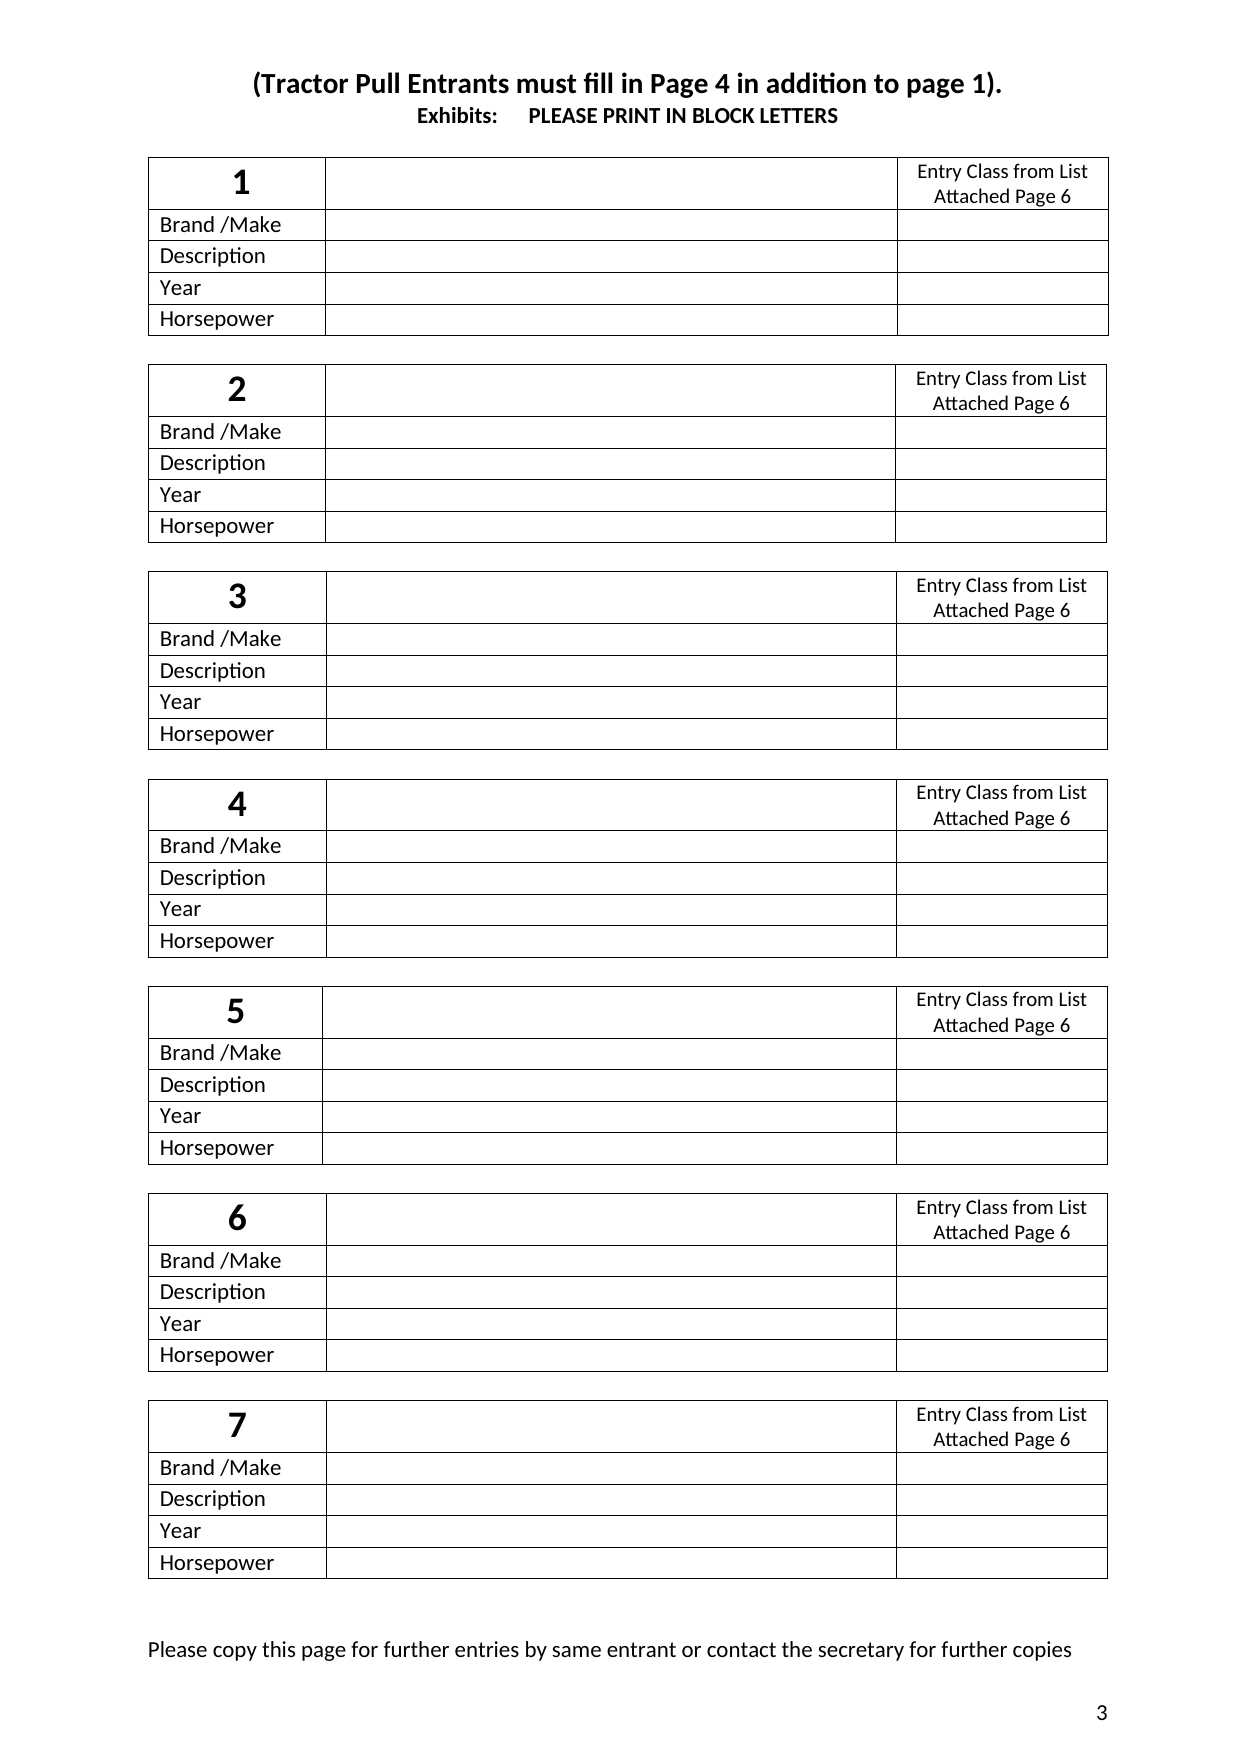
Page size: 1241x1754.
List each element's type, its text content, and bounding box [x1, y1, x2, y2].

table_header [326, 365, 895, 416]
table_cell Brand /Make [149, 1039, 322, 1069]
table_cell Description [149, 449, 325, 479]
table_cell [327, 895, 896, 925]
table_header 2 [149, 365, 325, 416]
table_cell [897, 1453, 1107, 1483]
table_header Entry Class from List Attached Page 6 [897, 987, 1107, 1037]
table_header 7 [149, 1401, 326, 1452]
table_header 6 [149, 1194, 326, 1245]
table_header 5 [149, 987, 322, 1037]
table_cell [898, 210, 1108, 240]
table_cell [327, 1246, 896, 1276]
table_cell Horsepower [149, 512, 325, 542]
table_header Entry Class from List Attached Page 6 [897, 1194, 1107, 1245]
table_cell [897, 719, 1107, 749]
table_cell [327, 831, 896, 862]
table_cell [326, 449, 895, 479]
table_cell [323, 1102, 896, 1132]
table_cell Brand /Make [149, 831, 326, 862]
table_cell Description [149, 863, 326, 893]
table_cell [897, 1340, 1107, 1371]
table_cell [327, 1516, 896, 1547]
table_cell [327, 656, 896, 686]
table_cell Year [149, 1102, 322, 1132]
table_cell [897, 687, 1107, 718]
table_header Entry Class from List Attached Page 6 [896, 365, 1106, 416]
table_cell [897, 1548, 1107, 1578]
table_cell Brand /Make [149, 624, 326, 655]
table_cell [327, 1340, 896, 1371]
table_cell [327, 687, 896, 718]
table_cell [326, 512, 895, 542]
table_cell Year [149, 1309, 326, 1339]
table_cell [897, 1102, 1107, 1132]
table_cell [898, 273, 1108, 303]
table_cell [327, 1485, 896, 1515]
table_cell [327, 926, 896, 957]
table_cell Horsepower [149, 305, 325, 335]
table_cell [897, 1485, 1107, 1515]
table_header [323, 987, 896, 1037]
table_cell Horsepower [149, 1548, 326, 1578]
table_cell [327, 1309, 896, 1339]
table_cell [897, 1246, 1107, 1276]
table_cell Horsepower [149, 1340, 326, 1371]
table_cell Brand /Make [149, 1453, 326, 1483]
table_cell Horsepower [149, 719, 326, 749]
table_cell [897, 624, 1107, 655]
table_header [327, 780, 896, 830]
table_cell [897, 1277, 1107, 1308]
table_cell Year [149, 480, 325, 511]
table_header Entry Class from List Attached Page 6 [898, 158, 1108, 209]
table_header Entry Class from List Attached Page 6 [897, 1401, 1107, 1452]
table_cell [326, 273, 897, 303]
table_cell [327, 719, 896, 749]
table_cell [896, 417, 1106, 447]
table_cell [326, 241, 897, 272]
table_cell [897, 1133, 1107, 1164]
table_header 4 [149, 780, 326, 830]
table_cell Year [149, 1516, 326, 1547]
table_header [326, 158, 897, 209]
table_cell [897, 831, 1107, 862]
table_cell Brand /Make [149, 210, 325, 240]
table_cell Description [149, 656, 326, 686]
table_cell [897, 895, 1107, 925]
table_cell [326, 210, 897, 240]
table_cell [896, 480, 1106, 511]
table_cell [897, 656, 1107, 686]
table_cell [323, 1039, 896, 1069]
table_cell Year [149, 687, 326, 718]
table_cell [897, 1070, 1107, 1101]
table_cell Horsepower [149, 1133, 322, 1164]
table_cell Horsepower [149, 926, 326, 957]
table_cell [897, 1309, 1107, 1339]
table_cell [897, 926, 1107, 957]
table_header [327, 572, 896, 623]
table_cell [326, 305, 897, 335]
table_cell [323, 1133, 896, 1164]
table_header 1 [149, 158, 325, 209]
table_cell [327, 1277, 896, 1308]
table_cell [327, 624, 896, 655]
table_header [327, 1401, 896, 1452]
table_cell Description [149, 241, 325, 272]
table_cell [898, 241, 1108, 272]
table_cell [896, 449, 1106, 479]
table_cell Description [149, 1070, 322, 1101]
table_cell [326, 417, 895, 447]
text Please copy this page for further entries by same entrant or contact the secretary for further copies [148, 1635, 1107, 1663]
table_header [327, 1194, 896, 1245]
table_cell Description [149, 1485, 326, 1515]
table_cell [327, 1453, 896, 1483]
table_cell Year [149, 895, 326, 925]
table_cell [323, 1070, 896, 1101]
table_cell [327, 1548, 896, 1578]
table_cell [896, 512, 1106, 542]
table_cell Year [149, 273, 325, 303]
text Exhibits: PLEASE PRINT IN BLOCK LETTERS [148, 101, 1107, 129]
table_cell [327, 863, 896, 893]
table_cell [898, 305, 1108, 335]
table_cell [897, 863, 1107, 893]
table_cell [897, 1516, 1107, 1547]
list (Tractor Pull Entrants must fill in Page 4 in addition to page 1). [148, 65, 1107, 101]
table_header 3 [149, 572, 326, 623]
table_header Entry Class from List Attached Page 6 [897, 780, 1107, 830]
table_cell Brand /Make [149, 417, 325, 447]
table_cell Description [149, 1277, 326, 1308]
table_cell [897, 1039, 1107, 1069]
table_cell Brand /Make [149, 1246, 326, 1276]
table_cell [326, 480, 895, 511]
table_header Entry Class from List Attached Page 6 [897, 572, 1107, 623]
